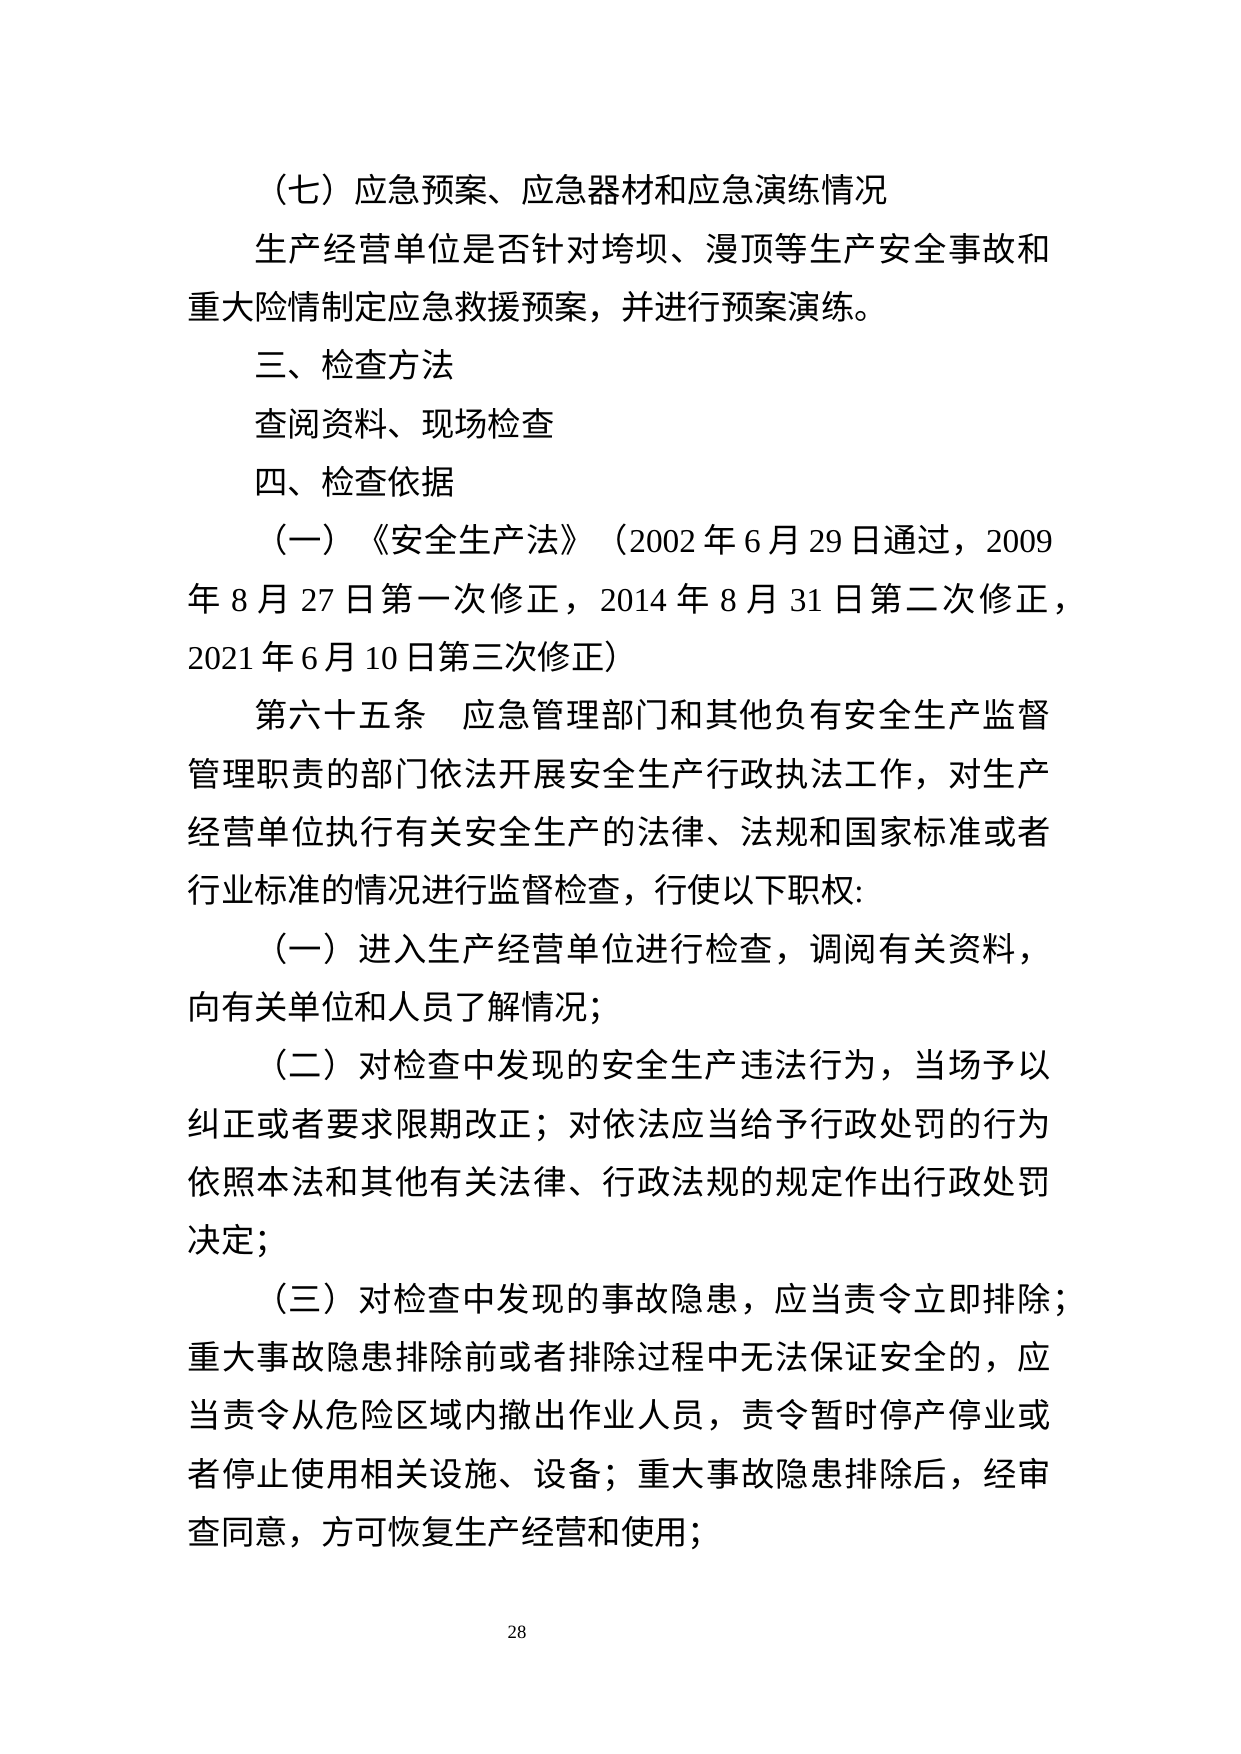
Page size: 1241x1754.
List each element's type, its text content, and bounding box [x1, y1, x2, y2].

text 四、检查依据 [187, 448, 1053, 506]
text （七）应急预案、应急器材和应急演练情况 [187, 156, 1053, 214]
text 三、检查方法 [187, 331, 1053, 389]
text （三）对检查中发现的事故隐患，应当责令立即排除；重大事故隐患排除前或者排除过程中无法保证安全的，应当责令从危险区域内撤出作业人员，责令暂时停产停业或者停止使用相关设施、设备；重大事故隐患排除后，经审查同意，方可恢复生产经营和使用； [187, 1264, 1053, 1556]
text 生产经营单位是否针对垮坝、漫顶等生产安全事故和重大险情制定应急救援预案，并进行预案演练。 [187, 214, 1053, 331]
text （二）对检查中发现的安全生产违法行为，当场予以纠正或者要求限期改正；对依法应当给予行政处罚的行为，依照本法和其他有关法律、行政法规的规定作出行政处罚决定； [187, 1031, 1053, 1264]
text 第六十五条 应急管理部门和其他负有安全生产监督管理职责的部门依法开展安全生产行政执法工作，对生产经营单位执行有关安全生产的法律、法规和国家标准或者行业标准的情况进行监督检查，行使以下职权: [187, 681, 1053, 914]
text 查阅资料、现场检查 [187, 389, 1053, 448]
text （一）《安全生产法》（2002年6月29日通过，2009年8月27日第一次修正，2014年8月31日第二次修正，2021年6月10日第三次修正） [187, 506, 1053, 681]
text （一）进入生产经营单位进行检查，调阅有关资料，向有关单位和人员了解情况； [187, 914, 1053, 1031]
